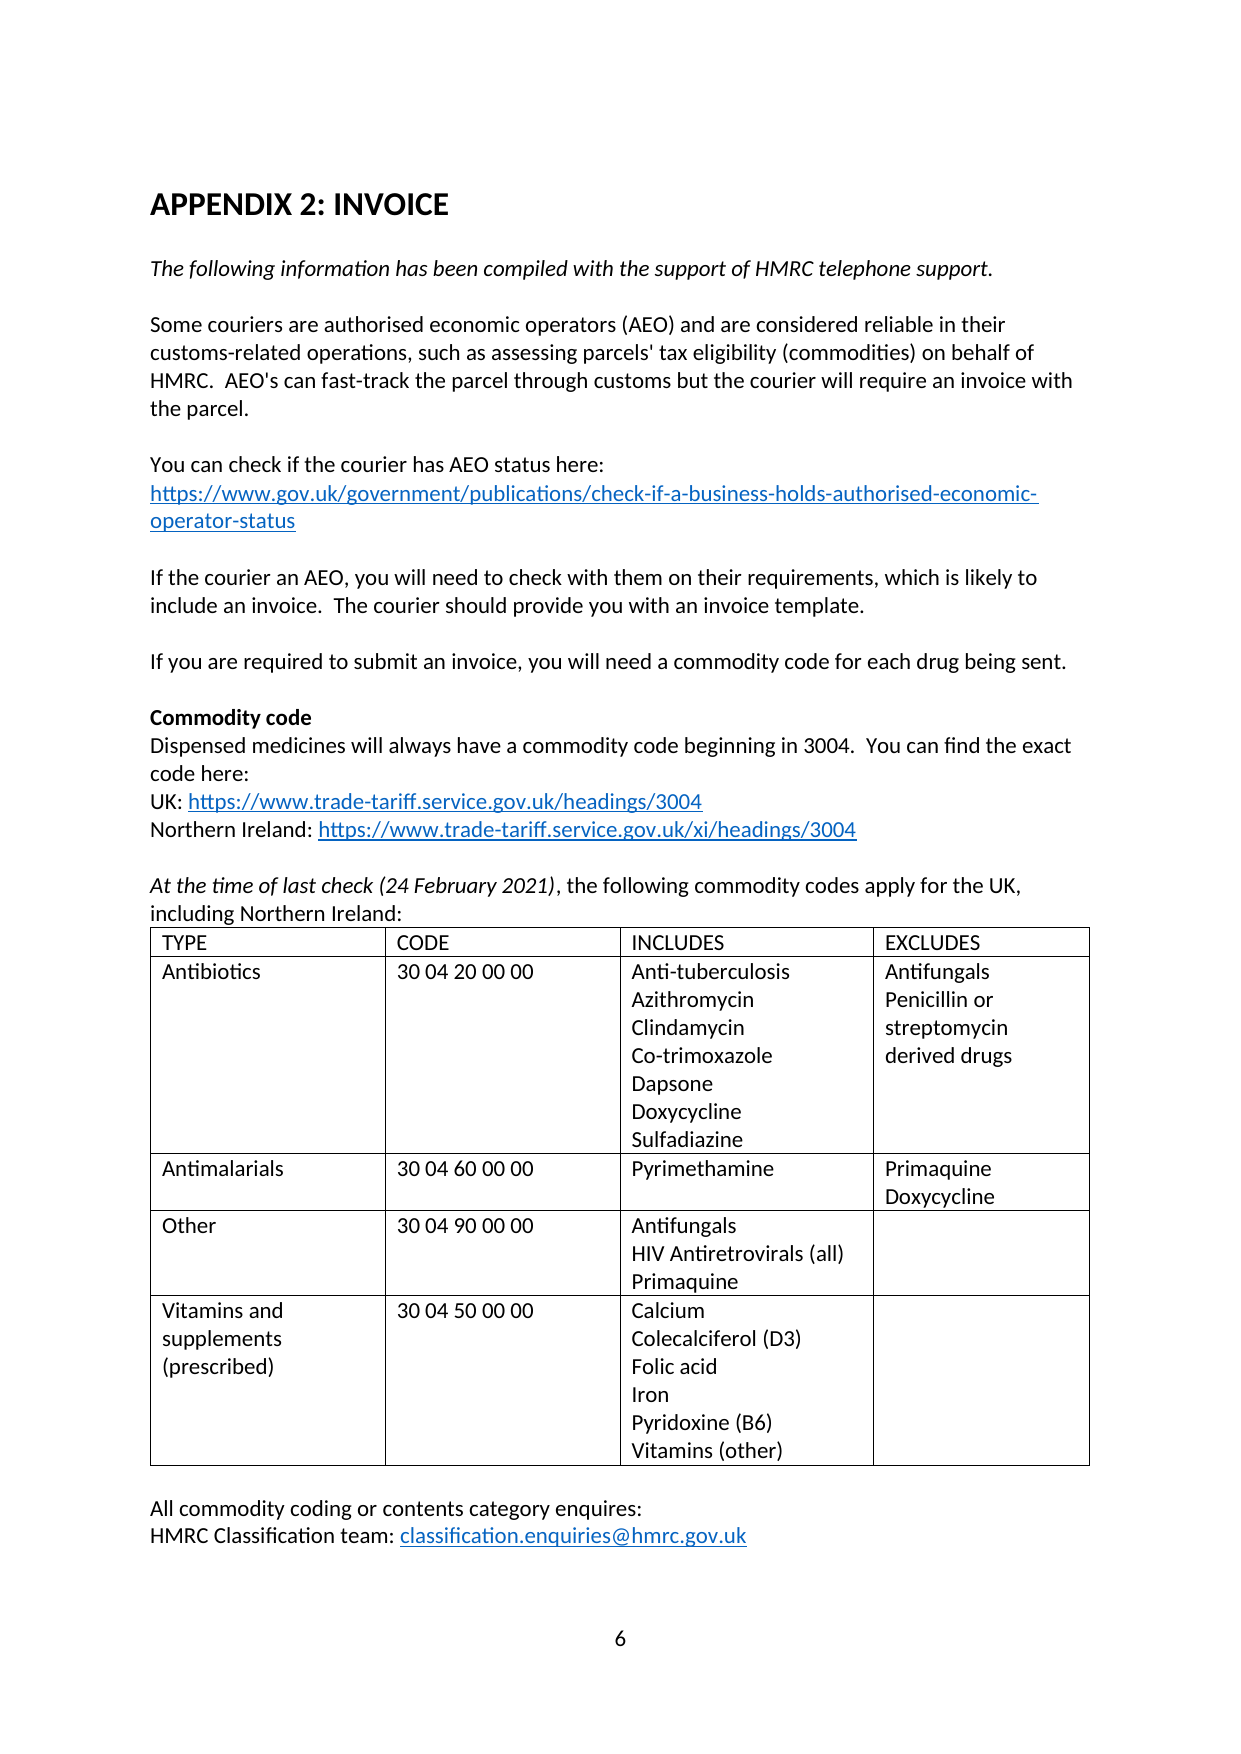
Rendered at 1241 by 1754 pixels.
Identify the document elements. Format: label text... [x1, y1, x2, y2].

table_header EXCLUDES [874, 928, 1089, 956]
table_header TYPE [151, 928, 385, 956]
text If the courier an AEO, you will need to check with them on their requirements, which is likely to include an invoice. The courier should provide you with an invoice template. [150, 563, 1090, 619]
table_cell Antifungals HIV Antiretrovirals (all) Primaquine [621, 1211, 873, 1295]
text Some couriers are authorised economic operators (AEO) and are considered reliable in their customs-related operations, such as assessing parcels' tax eligibility (commodities) on behalf of HMRC. AEO's can fast-track the parcel through customs but the courier will require an invoice with the parcel. [150, 311, 1090, 423]
text All commodity coding or contents category enquires: [150, 1494, 1090, 1522]
table_cell [874, 1296, 1089, 1464]
text Dispensed medicines will always have a commodity code beginning in 3004. You can find the exact code here: [150, 731, 1090, 787]
text UK: https://www.trade-tariff.service.gov.uk/headings/3004 [150, 787, 1090, 815]
table_cell Primaquine Doxycycline [874, 1154, 1089, 1210]
text Commodity code [150, 703, 1090, 731]
table_cell Other [151, 1211, 385, 1295]
table_cell 30 04 20 00 00 [386, 957, 620, 1153]
table_cell Calcium Colecalciferol (D3) Folic acid Iron Pyridoxine (B6) Vitamins (other) [621, 1296, 873, 1464]
table_cell Vitamins and supplements (prescribed) [151, 1296, 385, 1464]
text APPENDIX 2: INVOICE [150, 183, 1090, 224]
table_header INCLUDES [621, 928, 873, 956]
table_cell [874, 1211, 1089, 1295]
table_cell Antibiotics [151, 957, 385, 1153]
text https://www.gov.uk/government/publications/check-if-a-business-holds-authorised-economic-operator-status [150, 479, 1090, 535]
table_cell Antifungals Penicillin or streptomycin derived drugs [874, 957, 1089, 1153]
text You can check if the courier has AEO status here: [150, 451, 1090, 479]
text The following information has been compiled with the support of HMRC telephone support. [150, 254, 1090, 282]
text HMRC Classification team: classification.enquiries@hmrc.gov.uk [150, 1522, 1090, 1550]
table_cell Pyrimethamine [621, 1154, 873, 1210]
table_cell 30 04 60 00 00 [386, 1154, 620, 1210]
table_cell 30 04 50 00 00 [386, 1296, 620, 1464]
text If you are required to submit an invoice, you will need a commodity code for each drug being sent. [150, 647, 1090, 675]
table_cell 30 04 90 00 00 [386, 1211, 620, 1295]
text At the time of last check (24 February 2021), the following commodity codes apply for the UK, including Northern Ireland: [150, 871, 1090, 927]
table_header CODE [386, 928, 620, 956]
table_cell Anti-tuberculosis Azithromycin Clindamycin Co-trimoxazole Dapsone Doxycycline Sulfadiazine [621, 957, 873, 1153]
table_cell Antimalarials [151, 1154, 385, 1210]
text Northern Ireland: https://www.trade-tariff.service.gov.uk/xi/headings/3004 [150, 815, 1090, 843]
